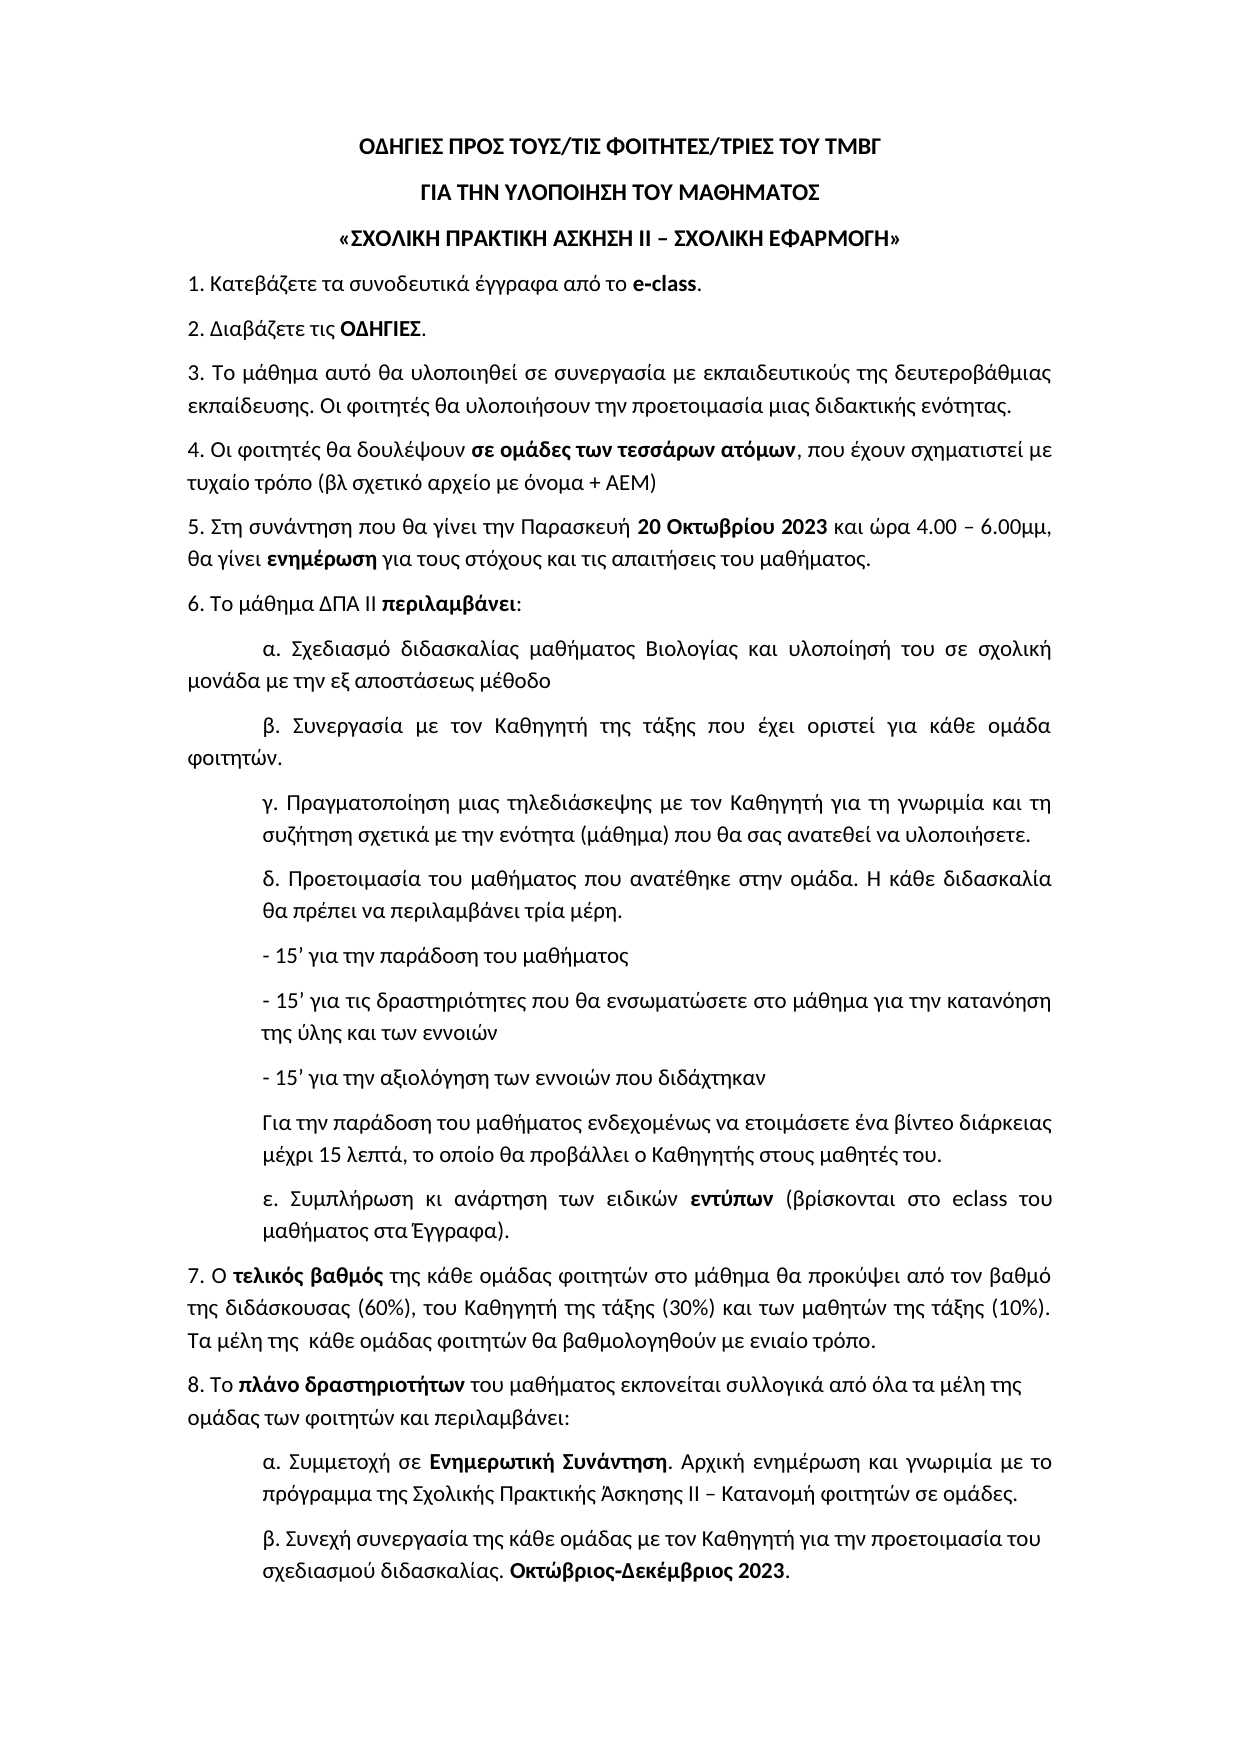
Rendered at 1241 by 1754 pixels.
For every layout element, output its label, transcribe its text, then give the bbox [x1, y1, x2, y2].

text «ΣΧΟΛΙΚΗ ΠΡΑΚΤΙΚΗ ΑΣΚΗΣΗ ΙΙ – ΣΧΟΛΙΚΗ ΕΦΑΡΜΟΓΗ» [187, 223, 1053, 252]
text 7. Ο τελικός βαθμός της κάθε ομάδας φοιτητών στο μάθημα θα προκύψει από τον βαθμό της διδάσκουσας (60%), του Καθηγητή της τάξης (30%) και των μαθητών της τάξης (10%). Τα μέλη της κάθε ομάδας φοιτητών θα βαθμολογηθούν με ενιαίο τρόπο. [187, 1261, 1053, 1354]
text α. Σχεδιασμό διδασκαλίας μαθήματος Βιολογίας και υλοποίησή του σε σχολική μονάδα με την εξ αποστάσεως μέθοδο [187, 634, 1053, 694]
text ε. Συμπλήρωση κι ανάρτηση των ειδικών εντύπων (βρίσκονται στο eclass του μαθήματος στα Έγγραφα). [262, 1184, 1053, 1245]
text ΓΙΑ ΤΗΝ ΥΛΟΠΟΙΗΣΗ ΤΟΥ ΜΑΘΗΜΑΤΟΣ [187, 177, 1053, 206]
text 8. Το πλάνο δραστηριοτήτων του μαθήματος εκπονείται συλλογικά από όλα τα μέλη της ομάδας των φοιτητών και περιλαμβάνει: [187, 1370, 1053, 1431]
text β. Συνεχή συνεργασία της κάθε ομάδας με τον Καθηγητή για την προετοιμασία του σχεδιασμού διδασκαλίας. Οκτώβριος‐Δεκέμβριος 2023. [262, 1524, 1053, 1584]
text - 15’ για την αξιολόγηση των εννοιών που διδάχτηκαν [187, 1063, 1053, 1091]
text γ. Πραγματοποίηση μιας τηλεδιάσκεψης με τον Καθηγητή για τη γνωριμία και τη συζήτηση σχετικά με την ενότητα (μάθημα) που θα σας ανατεθεί να υλοποιήσετε. [262, 788, 1053, 848]
text - 15’ για τις δραστηριότητες που θα ενσωματώσετε στο μάθημα για την κατανόηση της ύλης και των εννοιών [261, 986, 1053, 1046]
text ΟΔΗΓΙΕΣ ΠΡΟΣ ΤΟΥΣ/ΤΙΣ ΦΟΙΤΗΤΕΣ/ΤΡΙΕΣ ΤΟΥ ΤΜΒΓ [187, 131, 1053, 160]
text δ. Προετοιμασία του μαθήματος που ανατέθηκε στην ομάδα. Η κάθε διδασκαλία θα πρέπει να περιλαμβάνει τρία μέρη. [262, 864, 1053, 925]
text 6. Το μάθημα ΔΠΑ ΙΙ περιλαμβάνει: [187, 589, 1053, 617]
text 5. Στη συνάντηση που θα γίνει την Παρασκευή 20 Οκτωβρίου 2023 και ώρα 4.00 – 6.00μμ, θα γίνει ενημέρωση για τους στόχους και τις απαιτήσεις του μαθήματος. [187, 512, 1053, 572]
text 4. Οι φοιτητές θα δουλέψουν σε ομάδες των τεσσάρων ατόμων, που έχουν σχηματιστεί με τυχαίο τρόπο (βλ σχετικό αρχείο με όνομα + ΑΕΜ) [187, 435, 1053, 496]
text 1. Κατεβάζετε τα συνοδευτικά έγγραφα από το e‐class. [187, 269, 1053, 297]
text - 15’ για την παράδοση του μαθήματος [187, 941, 1053, 969]
text 2. Διαβάζετε τις ΟΔΗΓΙΕΣ. [187, 314, 1053, 342]
text α. Συμμετοχή σε Ενημερωτική Συνάντηση. Αρχική ενημέρωση και γνωριμία με το πρόγραμμα της Σχολικής Πρακτικής Άσκησης ΙΙ – Κατανομή φοιτητών σε ομάδες. [262, 1447, 1053, 1507]
text 3. Το μάθημα αυτό θα υλοποιηθεί σε συνεργασία με εκπαιδευτικούς της δευτεροβάθμιας εκπαίδευσης. Οι φοιτητές θα υλοποιήσουν την προετοιμασία μιας διδακτικής ενότητας. [187, 358, 1053, 419]
text Για την παράδοση του μαθήματος ενδεχομένως να ετοιμάσετε ένα βίντεο διάρκειας μέχρι 15 λεπτά, το οποίο θα προβάλλει ο Καθηγητής στους μαθητές του. [262, 1108, 1053, 1168]
text β. Συνεργασία με τον Καθηγητή της τάξης που έχει οριστεί για κάθε ομάδα φοιτητών. [187, 711, 1053, 771]
